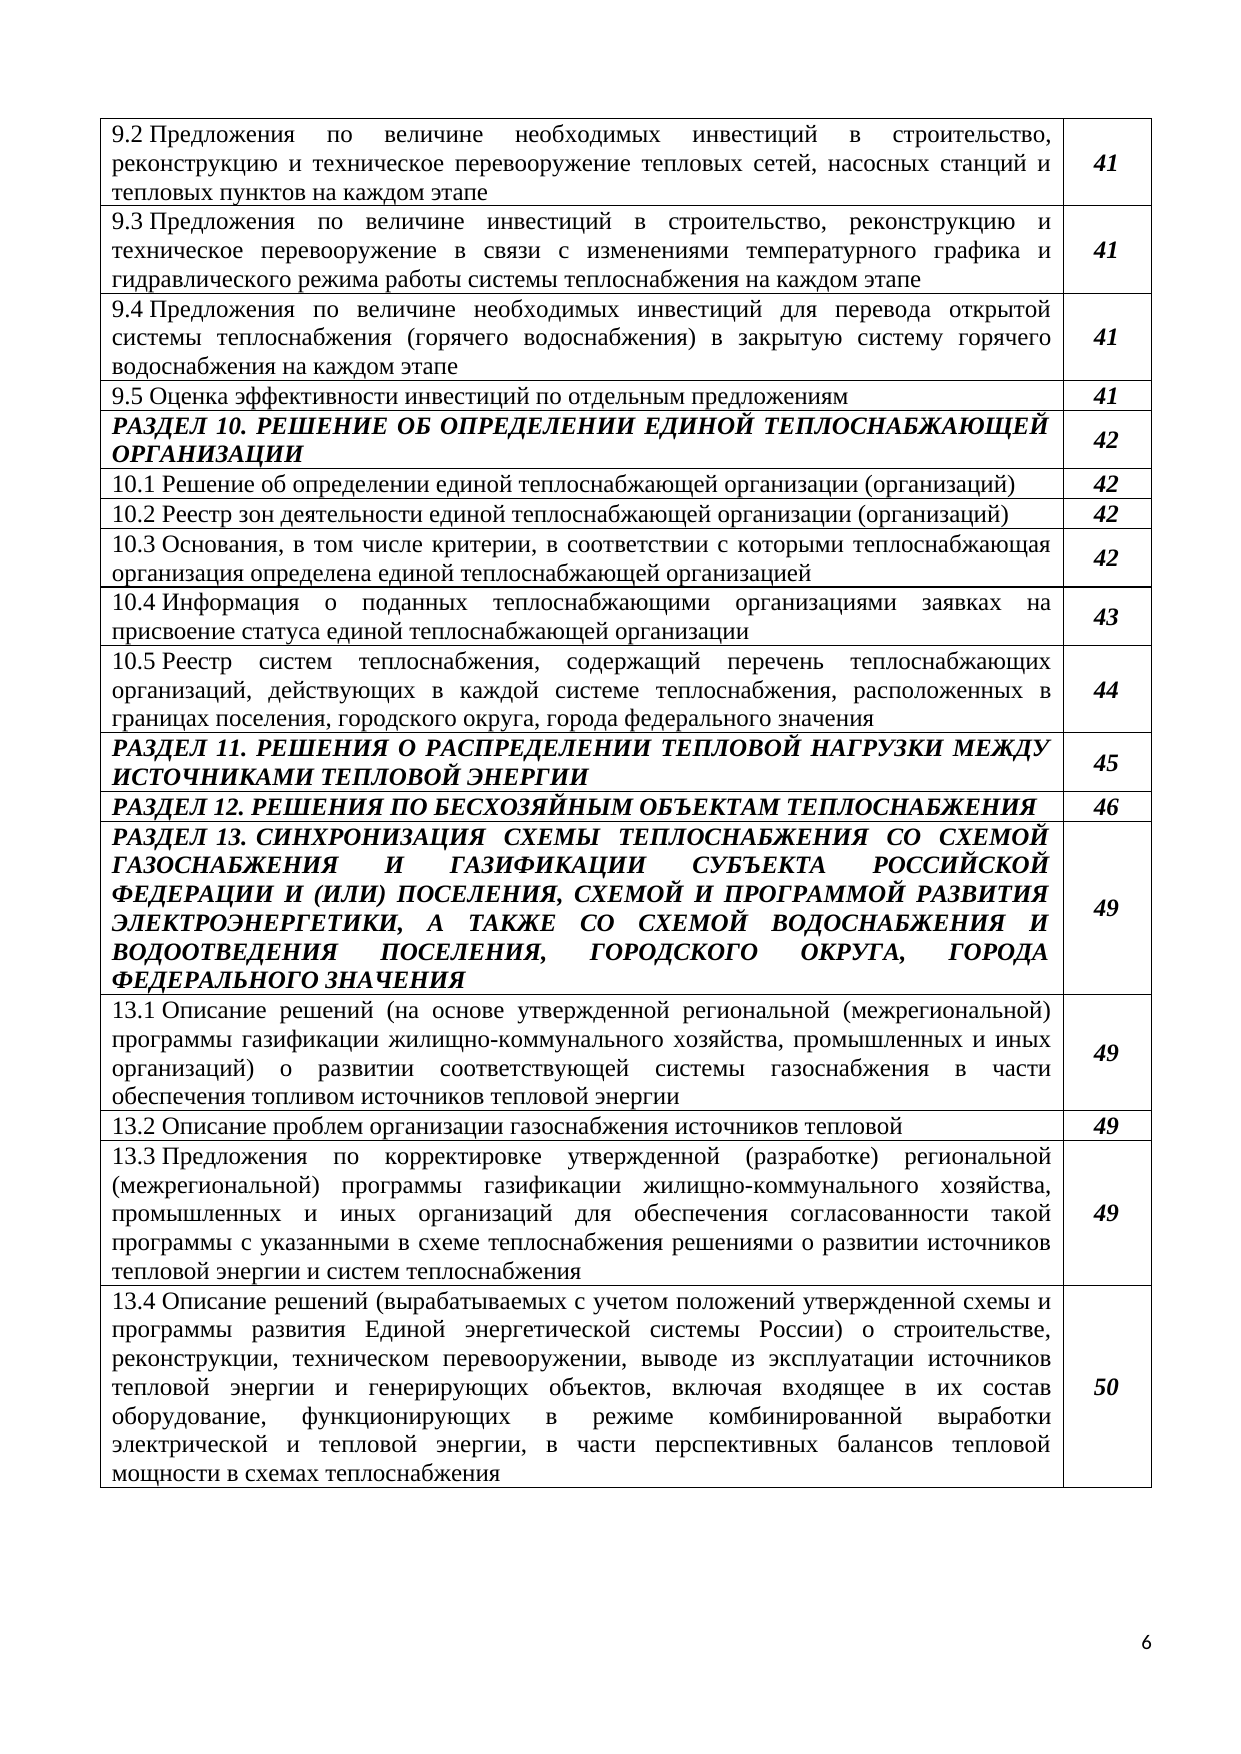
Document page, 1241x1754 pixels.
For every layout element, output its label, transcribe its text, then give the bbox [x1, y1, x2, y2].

table_cell 46 [1064, 792, 1151, 821]
table_cell 13.3 Предложения по корректировке утвержденной (разработке) региональной (межрегиональной) программы газификации жилищно-коммунального хозяйства, промышленных и иных организаций для обеспечения согласованности такой программы с указанными в схеме теплоснабжения решениями о развитии источников тепловой энергии и систем теплоснабжения [101, 1141, 1063, 1285]
table_cell РАЗДЕЛ 13. СИНХРОНИЗАЦИЯ СХЕМЫ ТЕПЛОСНАБЖЕНИЯ СО СХЕМОЙ ГАЗОСНАБЖЕНИЯ И ГАЗИФИКАЦИИ СУБЪЕКТА РОССИЙСКОЙ ФЕДЕРАЦИИ И (ИЛИ) ПОСЕЛЕНИЯ, СХЕМОЙ И ПРОГРАММОЙ РАЗВИТИЯ ЭЛЕКТРОЭНЕРГЕТИКИ, А ТАКЖЕ СО СХЕМОЙ ВОДОСНАБЖЕНИЯ И ВОДООТВЕДЕНИЯ ПОСЕЛЕНИЯ, ГОРОДСКОГО ОКРУГА, ГОРОДА ФЕДЕРАЛЬНОГО ЗНАЧЕНИЯ [101, 822, 1063, 994]
table_cell 42 [1064, 469, 1151, 498]
table_cell 10.3 Основания, в том числе критерии, в соответствии с которыми теплоснабжающая организация определена единой теплоснабжающей организацией [101, 529, 1063, 586]
table_cell 10.2 Реестр зон деятельности единой теплоснабжающей организации (организаций) [101, 499, 1063, 528]
table_cell РАЗДЕЛ 10. РЕШЕНИЕ ОБ ОПРЕДЕЛЕНИИ ЕДИНОЙ ТЕПЛОСНАБЖАЮЩЕЙ ОРГАНИЗАЦИИ [101, 411, 1063, 468]
table_cell 10.1 Решение об определении единой теплоснабжающей организации (организаций) [101, 469, 1063, 498]
table_cell 13.2 Описание проблем организации газоснабжения источников тепловой [101, 1111, 1063, 1140]
table_cell 42 [1064, 529, 1151, 586]
table_cell 9.3 Предложения по величине инвестиций в строительство, реконструкцию и техническое перевооружение в связи с изменениями температурного графика и гидравлического режима работы системы теплоснабжения на каждом этапе [101, 206, 1063, 293]
table_cell 9.5 Оценка эффективности инвестиций по отдельным предложениям [101, 381, 1063, 410]
table_cell 13.4 Описание решений (вырабатываемых с учетом положений утвержденной схемы и программы развития Единой энергетической системы России) о строительстве, реконструкции, техническом перевооружении, выводе из эксплуатации источников тепловой энергии и генерирующих объектов, включая входящее в их состав оборудование, функционирующих в режиме комбинированной выработки электрической и тепловой энергии, в части перспективных балансов тепловой мощности в схемах теплоснабжения [101, 1286, 1063, 1487]
table_cell РАЗДЕЛ 12. РЕШЕНИЯ ПО БЕСХОЗЯЙНЫМ ОБЪЕКТАМ ТЕПЛОСНАБЖЕНИЯ [101, 792, 1063, 821]
table_cell 10.4 Информация о поданных теплоснабжающими организациями заявках на присвоение статуса единой теплоснабжающей организации [101, 588, 1063, 645]
table_cell 41 [1064, 294, 1151, 380]
table_cell 42 [1064, 499, 1151, 528]
table_cell 49 [1064, 995, 1151, 1110]
table_cell 49 [1064, 1141, 1151, 1285]
table_cell 42 [1064, 411, 1151, 468]
table_cell 49 [1064, 822, 1151, 994]
table_cell 10.5 Реестр систем теплоснабжения, содержащий перечень теплоснабжающих организаций, действующих в каждой системе теплоснабжения, расположенных в границах поселения, городского округа, города федерального значения [101, 646, 1063, 732]
table_cell 41 [1064, 119, 1151, 205]
table_cell 49 [1064, 1111, 1151, 1140]
table_cell 41 [1064, 206, 1151, 293]
table_cell 45 [1064, 733, 1151, 791]
table_cell 44 [1064, 646, 1151, 732]
table_cell 9.2 Предложения по величине необходимых инвестиций в строительство, реконструкцию и техническое перевооружение тепловых сетей, насосных станций и тепловых пунктов на каждом этапе [101, 119, 1063, 205]
table_cell 41 [1064, 381, 1151, 410]
table_cell 43 [1064, 588, 1151, 645]
table_cell 9.4 Предложения по величине необходимых инвестиций для перевода открытой системы теплоснабжения (горячего водоснабжения) в закрытую систему горячего водоснабжения на каждом этапе [101, 294, 1063, 380]
table_cell 13.1 Описание решений (на основе утвержденной региональной (межрегиональной) программы газификации жилищно-коммунального хозяйства, промышленных и иных организаций) о развитии соответствующей системы газоснабжения в части обеспечения топливом источников тепловой энергии [101, 995, 1063, 1110]
table_cell РАЗДЕЛ 11. РЕШЕНИЯ О РАСПРЕДЕЛЕНИИ ТЕПЛОВОЙ НАГРУЗКИ МЕЖДУ ИСТОЧНИКАМИ ТЕПЛОВОЙ ЭНЕРГИИ [101, 733, 1063, 791]
table_cell 50 [1064, 1286, 1151, 1487]
